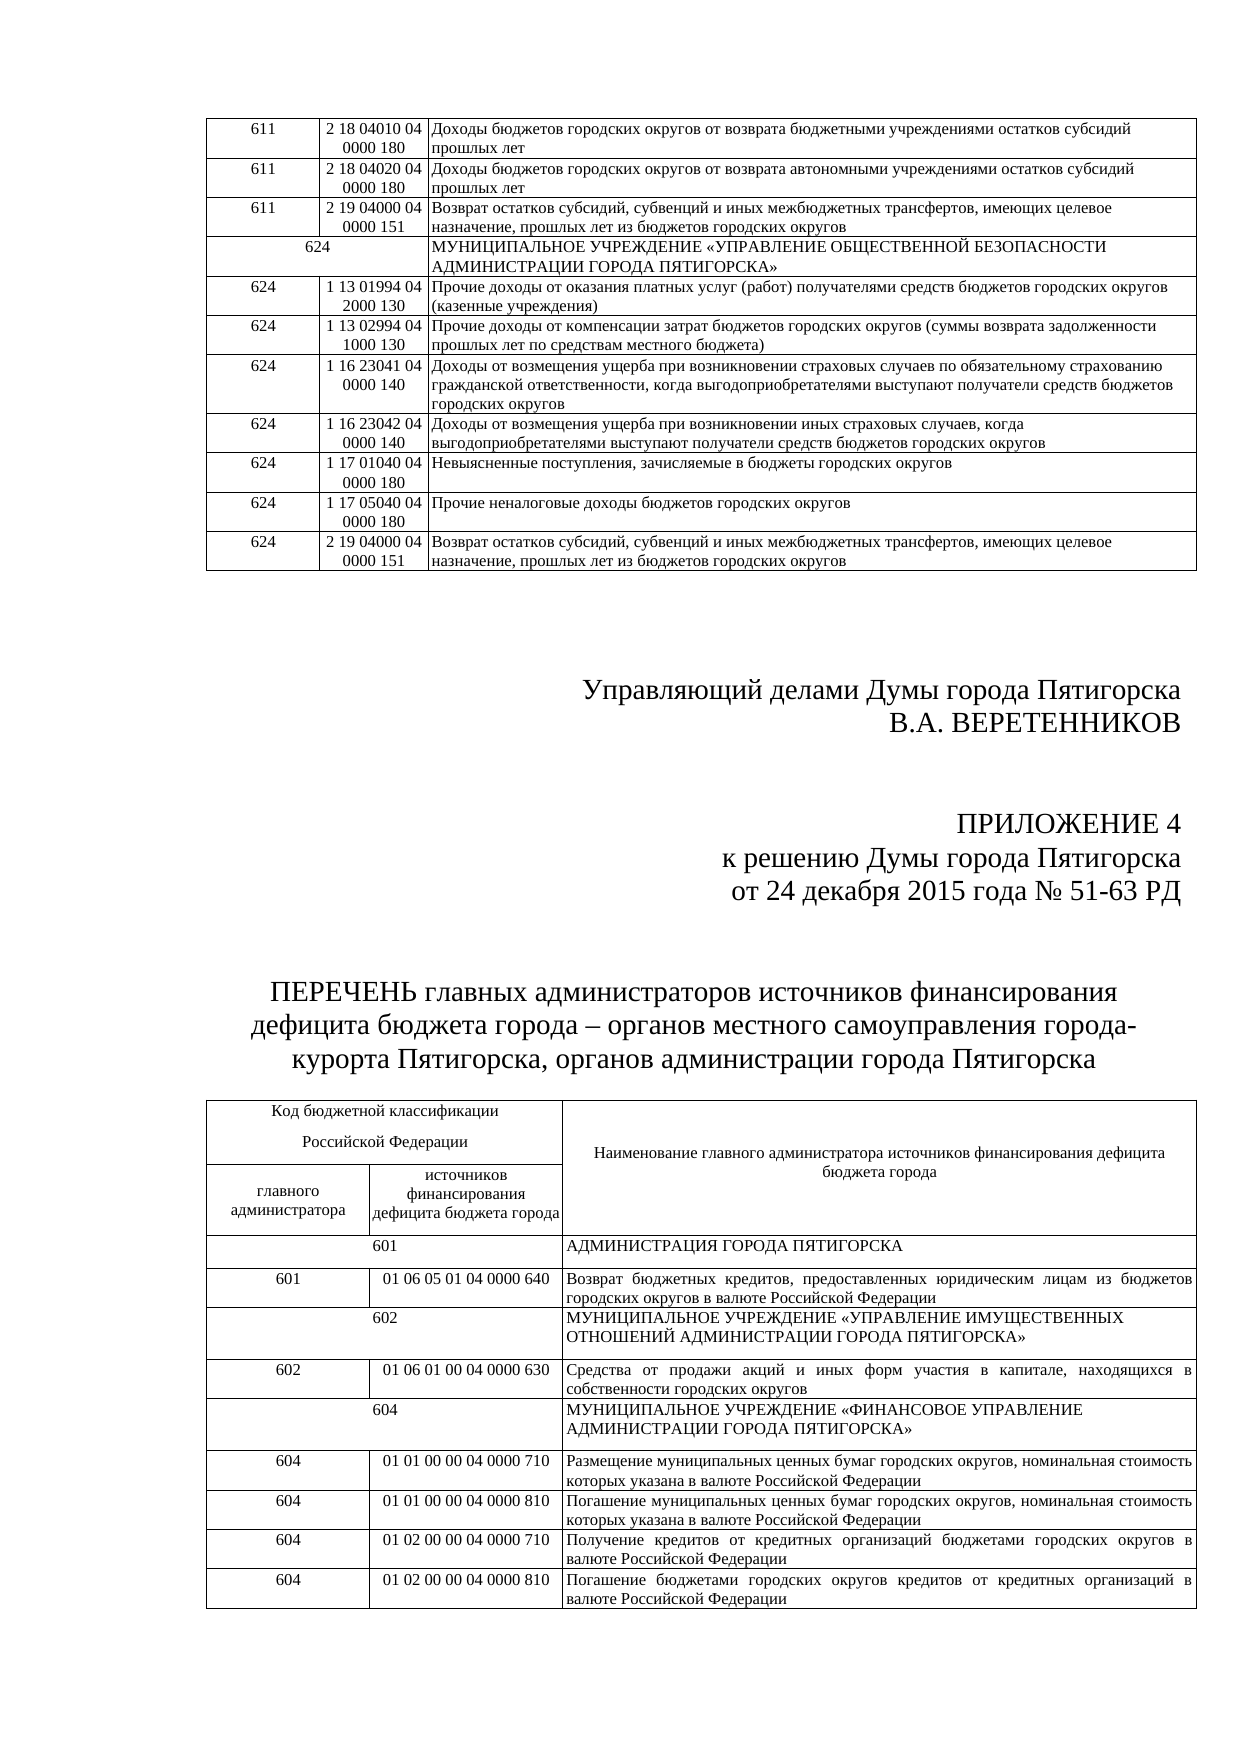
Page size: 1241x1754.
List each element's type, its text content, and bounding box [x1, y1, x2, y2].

table_cell 624 [207, 414, 319, 452]
table_cell 611 [207, 159, 319, 197]
table_cell 624 [207, 355, 319, 413]
table_cell 2 18 04010 04 0000 180 [320, 119, 428, 157]
table_cell 01 06 01 00 04 0000 630 [370, 1360, 562, 1398]
text В.А. ВЕРЕТЕННИКОВ [200, 706, 1181, 739]
table_cell 624 [207, 453, 319, 492]
table_cell Прочие неналоговые доходы бюджетов городских округов [429, 493, 1196, 531]
table_cell Размещение муниципальных ценных бумаг городских округов, номинальная стоимость которых указана в валюте Российской Федерации [563, 1451, 1196, 1489]
text от 24 декабря 2015 года № 51-63 РД [713, 873, 1181, 907]
table_cell 1 16 23042 04 0000 140 [320, 414, 428, 452]
table_cell 01 02 00 00 04 0000 710 [370, 1530, 562, 1568]
table_cell 01 01 00 00 04 0000 810 [370, 1491, 562, 1529]
table_cell Погашение муниципальных ценных бумаг городских округов, номинальная стоимость которых указана в валюте Российской Федерации [563, 1491, 1196, 1529]
table_cell Доходы бюджетов городских округов от возврата бюджетными учреждениями остатков субсидий прошлых лет [429, 119, 1196, 157]
table_cell Возврат бюджетных кредитов, предоставленных юридическим лицам из бюджетов городских округов в валюте Российской Федерации [563, 1269, 1196, 1307]
table_cell 2 18 04020 04 0000 180 [320, 159, 428, 197]
table_cell 604 [207, 1399, 562, 1450]
table_cell источников финансирования дефицита бюджета города [370, 1165, 562, 1235]
table_cell Прочие доходы от компенсации затрат бюджетов городских округов (суммы возврата задолженности прошлых лет по средствам местного бюджета) [429, 316, 1196, 354]
table_cell 604 [207, 1491, 369, 1529]
table_cell 1 17 05040 04 0000 180 [320, 493, 428, 531]
table_header Наименование главного администратора источников финансирования дефицита бюджета города [563, 1101, 1196, 1235]
table_cell 2 19 04000 04 0000 151 [320, 532, 428, 570]
text Управляющий делами Думы города Пятигорска [200, 672, 1181, 706]
table_cell 624 [207, 237, 428, 276]
table_cell 611 [207, 119, 319, 157]
table_cell 601 [207, 1236, 562, 1268]
table_cell главного администратора [207, 1165, 369, 1235]
table_cell 01 06 05 01 04 0000 640 [370, 1269, 562, 1307]
table_cell АДМИНИСТРАЦИЯ ГОРОДА ПЯТИГОРСКА [563, 1236, 1196, 1268]
table_cell 604 [207, 1530, 369, 1568]
table_cell 624 [207, 316, 319, 354]
text ПЕРЕЧЕНЬ главных администраторов источников финансирования дефицита бюджета города – органов местного самоуправления города-курорта Пятигорска, органов администрации города Пятигорска [207, 974, 1181, 1074]
table_cell 01 02 00 00 04 0000 810 [370, 1569, 562, 1608]
table_cell Невыясненные поступления, зачисляемые в бюджеты городских округов [429, 453, 1196, 492]
table_cell 604 [207, 1451, 369, 1489]
table_cell Получение кредитов от кредитных организаций бюджетами городских округов в валюте Российской Федерации [563, 1530, 1196, 1568]
table_cell 602 [207, 1308, 562, 1359]
table_header Код бюджетной классификации Российской Федерации [207, 1101, 562, 1164]
table_cell МУНИЦИПАЛЬНОЕ УЧРЕЖДЕНИЕ «ФИНАНСОВОЕ УПРАВЛЕНИЕ АДМИНИСТРАЦИИ ГОРОДА ПЯТИГОРСКА» [563, 1399, 1196, 1450]
table_cell 604 [207, 1569, 369, 1608]
table_cell 624 [207, 277, 319, 315]
table_cell 2 19 04000 04 0000 151 [320, 198, 428, 236]
table_cell 1 13 02994 04 1000 130 [320, 316, 428, 354]
table_cell 1 17 01040 04 0000 180 [320, 453, 428, 492]
table_cell 1 13 01994 04 2000 130 [320, 277, 428, 315]
text к решению Думы города Пятигорска [713, 840, 1181, 873]
table_cell 611 [207, 198, 319, 236]
table_cell Доходы бюджетов городских округов от возврата автономными учреждениями остатков субсидий прошлых лет [429, 159, 1196, 197]
table_cell Возврат остатков субсидий, субвенций и иных межбюджетных трансфертов, имеющих целевое назначение, прошлых лет из бюджетов городских округов [429, 532, 1196, 570]
table_cell 602 [207, 1360, 369, 1398]
text ПРИЛОЖЕНИЕ 4 [713, 806, 1181, 840]
table_cell 01 01 00 00 04 0000 710 [370, 1451, 562, 1489]
table_cell Возврат остатков субсидий, субвенций и иных межбюджетных трансфертов, имеющих целевое назначение, прошлых лет из бюджетов городских округов [429, 198, 1196, 236]
table_cell 624 [207, 493, 319, 531]
table_cell Погашение бюджетами городских округов кредитов от кредитных организаций в валюте Российской Федерации [563, 1569, 1196, 1608]
table_cell 624 [207, 532, 319, 570]
table_cell МУНИЦИПАЛЬНОЕ УЧРЕЖДЕНИЕ «УПРАВЛЕНИЕ ОБЩЕСТВЕННОЙ БЕЗОПАСНОСТИ АДМИНИСТРАЦИИ ГОРОДА ПЯТИГОРСКА» [429, 237, 1196, 276]
table_cell Прочие доходы от оказания платных услуг (работ) получателями средств бюджетов городских округов (казенные учреждения) [429, 277, 1196, 315]
table_cell 601 [207, 1269, 369, 1307]
table_cell 1 16 23041 04 0000 140 [320, 355, 428, 413]
table_cell МУНИЦИПАЛЬНОЕ УЧРЕЖДЕНИЕ «УПРАВЛЕНИЕ ИМУЩЕСТВЕННЫХ ОТНОШЕНИЙ АДМИНИСТРАЦИИ ГОРОДА ПЯТИГОРСКА» [563, 1308, 1196, 1359]
table_cell Средства от продажи акций и иных форм участия в капитале, находящихся в собственности городских округов [563, 1360, 1196, 1398]
